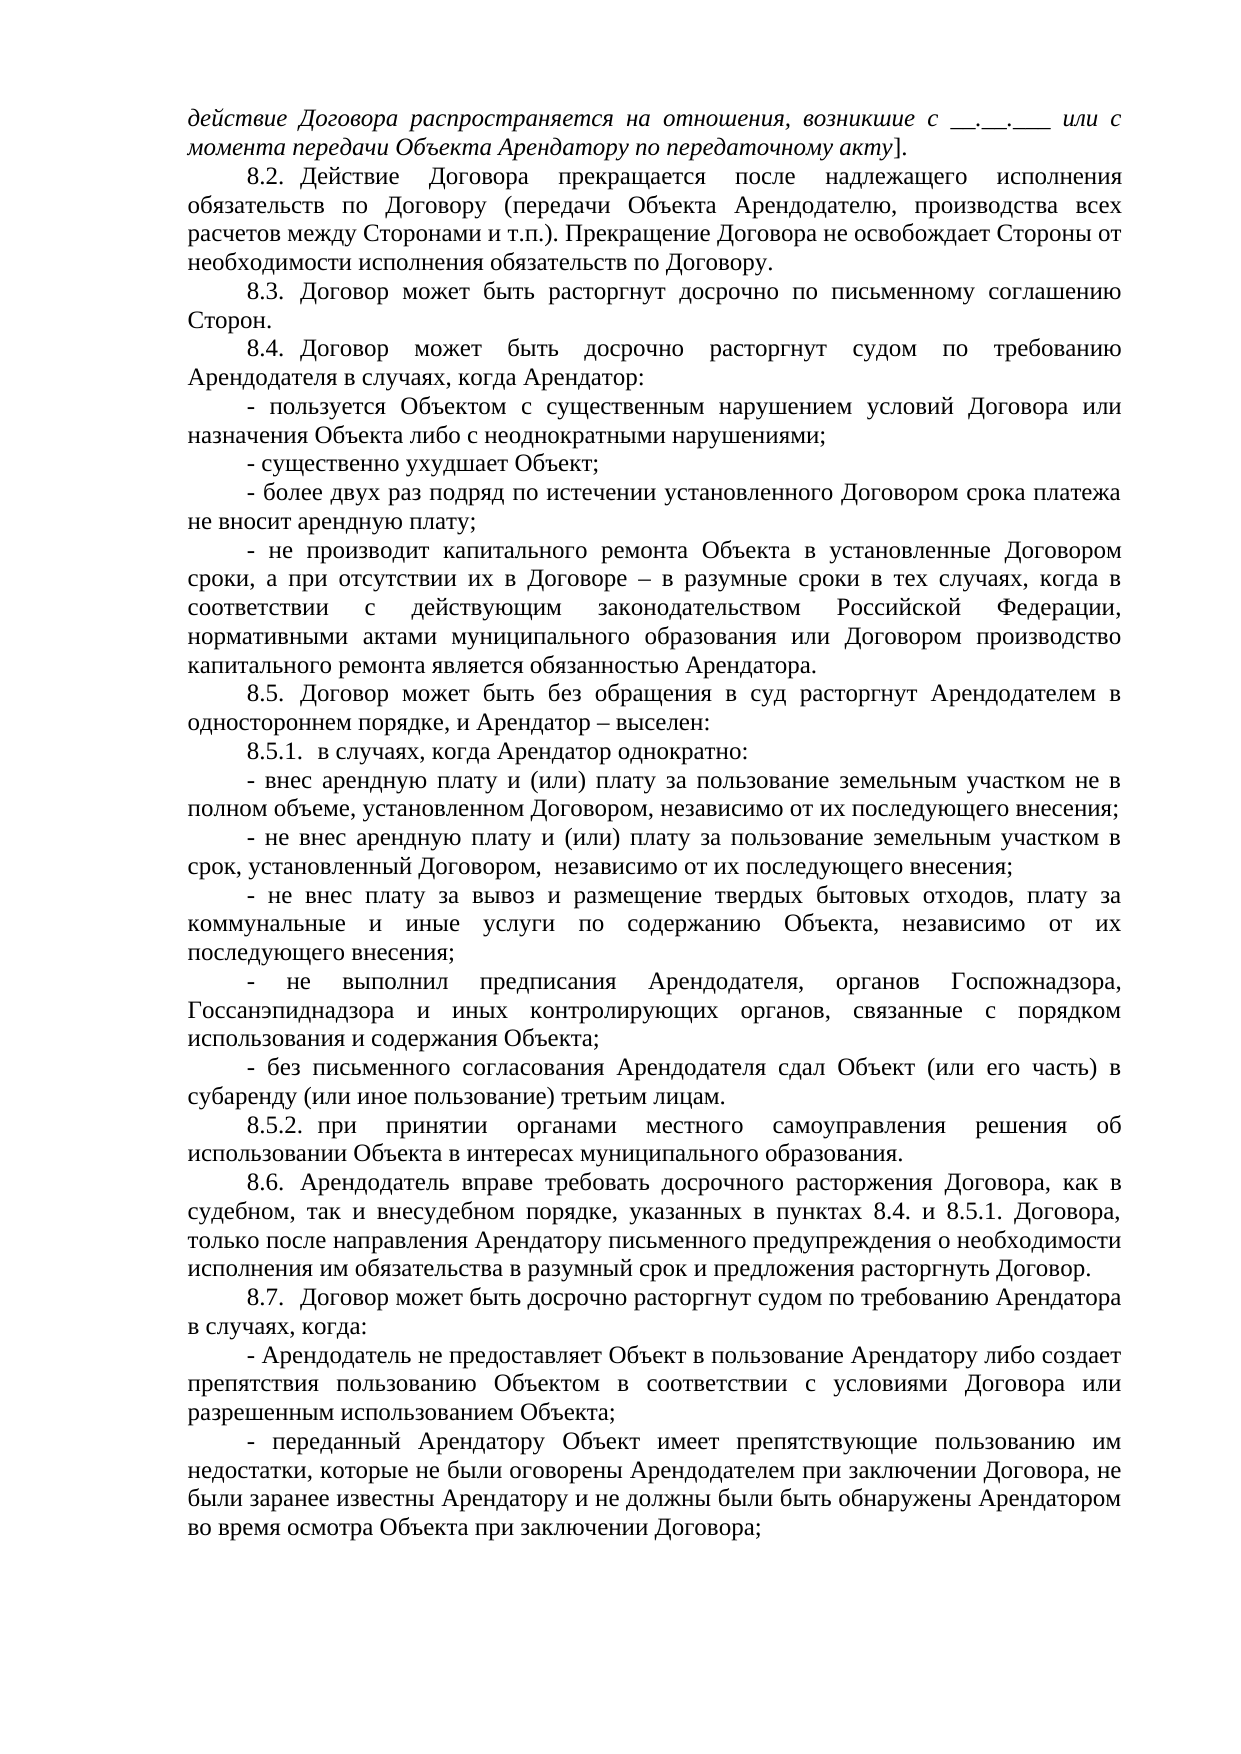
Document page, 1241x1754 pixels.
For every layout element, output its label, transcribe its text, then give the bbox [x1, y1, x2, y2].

list Договор может быть досрочно расторгнут судом по требованию Арендатора в случаях, когда: [187, 1282, 1122, 1340]
text - внес арендную плату и (или) плату за пользование земельным участком не в полном объеме, установленном Договором, независимо от их последующего внесения; [187, 765, 1122, 822]
text - не выполнил предписания Арендодателя, органов Госпожнадзора, Госсанэпиднадзора и иных контролирующих органов, связанные с порядком использования и содержания Объекта; [187, 966, 1122, 1052]
list Договор может быть расторгнут досрочно по письменному соглашению Сторон. [187, 276, 1122, 333]
list Арендодатель вправе требовать досрочного расторжения Договора, как в судебном, так и внесудебном порядке, указанных в пунктах 8.4. и 8.5.1. Договора, только после направления Арендатору письменного предупреждения о необходимости исполнения им обязательства в разумный срок и предложения расторгнуть Договор. [187, 1167, 1122, 1282]
text - Арендодатель не предоставляет Объект в пользование Арендатору либо создает препятствия пользованию Объектом в соответствии с условиями Договора или разрешенным использованием Объекта; [187, 1340, 1122, 1426]
text - существенно ухудшает Объект; [187, 448, 1122, 477]
list при принятии органами местного самоуправления решения об использовании Объекта в интересах муниципального образования. [187, 1110, 1122, 1167]
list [187, 103, 1122, 161]
text - не внес арендную плату и (или) плату за пользование земельным участком в срок, установленный Договором, независимо от их последующего внесения; [187, 822, 1122, 880]
text - без письменного согласования Арендодателя сдал Объект (или его часть) в субаренду (или иное пользование) третьим лицам. [187, 1052, 1122, 1110]
list Договор может быть без обращения в суд расторгнут Арендодателем в одностороннем порядке, и Арендатор – выселен: [187, 678, 1122, 736]
text - пользуется Объектом с существенным нарушением условий Договора или назначения Объекта либо с неоднократными нарушениями; [187, 391, 1122, 448]
text - переданный Арендатору Объект имеет препятствующие пользованию им недостатки, которые не были оговорены Арендодателем при заключении Договора, не были заранее известны Арендатору и не должны были быть обнаружены Арендатором во время осмотра Объекта при заключении Договора; [187, 1426, 1122, 1541]
list Договор может быть досрочно расторгнут судом по требованию Арендодателя в случаях, когда Арендатор: [187, 333, 1122, 391]
text - не производит капитального ремонта Объекта в установленные Договором сроки, а при отсутствии их в Договоре – в разумные сроки в тех случаях, когда в соответствии с действующим законодательством Российской Федерации, нормативными актами муниципального образования или Договором производство капитального ремонта является обязанностью Арендатора. [187, 535, 1122, 678]
text - не внес плату за вывоз и размещение твердых бытовых отходов, плату за коммунальные и иные услуги по содержанию Объекта, независимо от их последующего внесения; [187, 880, 1122, 966]
text - более двух раз подряд по истечении установленного Договором срока платежа не вносит арендную плату; [187, 477, 1122, 535]
list Действие Договора прекращается после надлежащего исполнения обязательств по Договору (передачи Объекта Арендодателю, производства всех расчетов между Сторонами и т.п.). Прекращение Договора не освобождает Стороны от необходимости исполнения обязательств по Договору. [187, 161, 1122, 276]
list в случаях, когда Арендатор однократно: [187, 736, 1122, 765]
